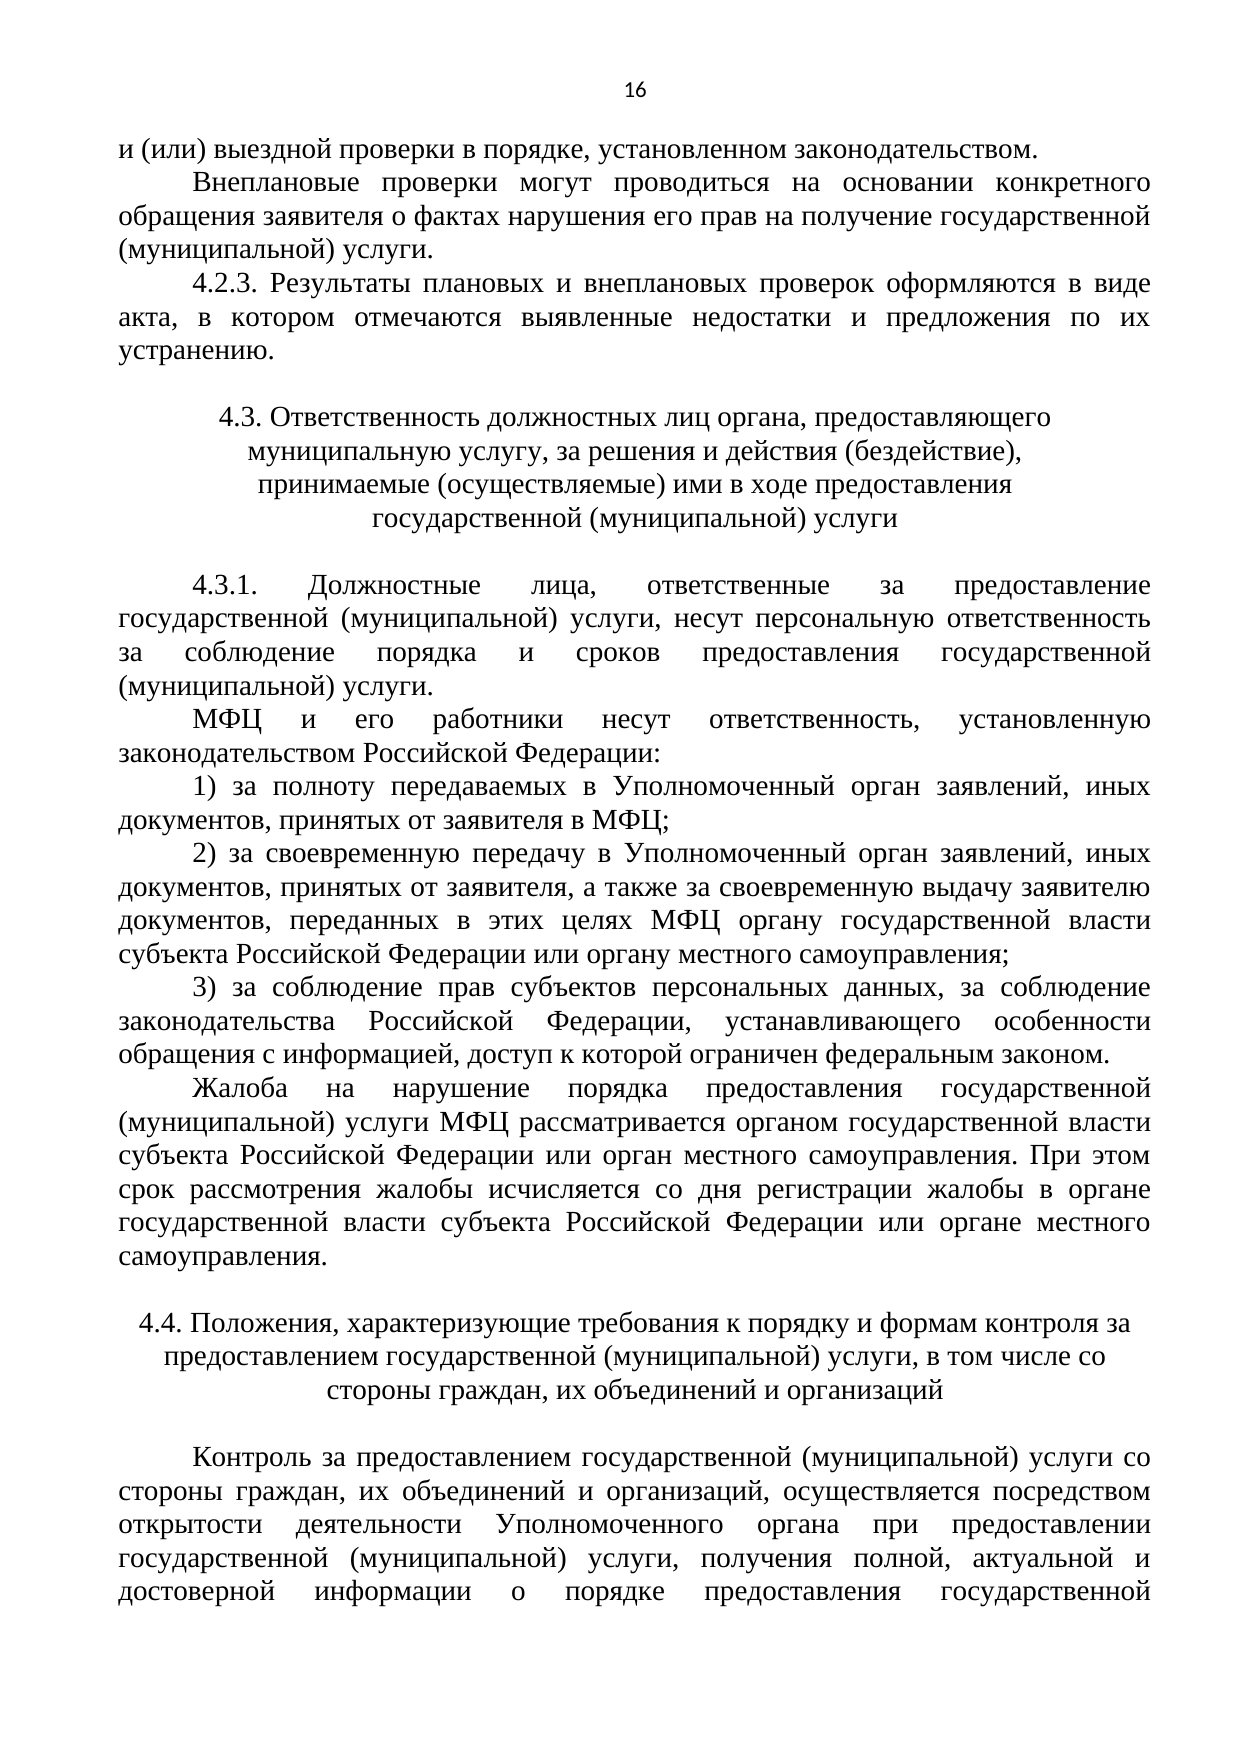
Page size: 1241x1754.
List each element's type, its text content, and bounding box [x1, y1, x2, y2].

text государственной (муниципальной) услуги [118, 500, 1152, 533]
text 4.3. Ответственность должностных лиц органа, предоставляющего муниципальную услугу, за решения и действия (бездействие), [118, 399, 1152, 466]
text 4.3.1. Должностные лица, ответственные за предоставление государственной (муниципальной) услуги, несут персональную ответственность за соблюдение порядка и сроков предоставления государственной (муниципальной) услуги. [118, 567, 1152, 701]
text Жалоба на нарушение порядка предоставления государственной (муниципальной) услуги МФЦ рассматривается органом государственной власти субъекта Российской Федерации или орган местного самоуправления. При этом срок рассмотрения жалобы исчисляется со дня регистрации жалобы в органе государственной власти субъекта Российской Федерации или органе местного самоуправления. [118, 1070, 1152, 1271]
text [118, 1439, 1152, 1607]
text 2) за своевременную передачу в Уполномоченный орган заявлений, иных документов, принятых от заявителя, а также за своевременную выдачу заявителю документов, переданных в этих целях МФЦ органу государственной власти субъекта Российской Федерации или органу местного самоуправления; [118, 835, 1152, 969]
text 1) за полноту передаваемых в Уполномоченный орган заявлений, иных документов, принятых от заявителя в МФЦ; [118, 768, 1152, 835]
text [118, 131, 1152, 164]
text Внеплановые проверки могут проводиться на основании конкретного обращения заявителя о фактах нарушения его прав на получение государственной (муниципальной) услуги. [118, 164, 1152, 265]
text МФЦ и его работники несут ответственность, установленную законодательством Российской Федерации: [118, 701, 1152, 768]
text 4.4. Положения, характеризующие требования к порядку и формам контроля за предоставлением государственной (муниципальной) услуги, в том числе со стороны граждан, их объединений и организаций [118, 1305, 1152, 1406]
text 4.2.3. Результаты плановых и внеплановых проверок оформляются в виде акта, в котором отмечаются выявленные недостатки и предложения по их устранению. [118, 265, 1152, 366]
text принимаемые (осуществляемые) ими в ходе предоставления [118, 466, 1152, 500]
text 3) за соблюдение прав субъектов персональных данных, за соблюдение законодательства Российской Федерации, устанавливающего особенности обращения с информацией, доступ к которой ограничен федеральным законом. [118, 969, 1152, 1070]
